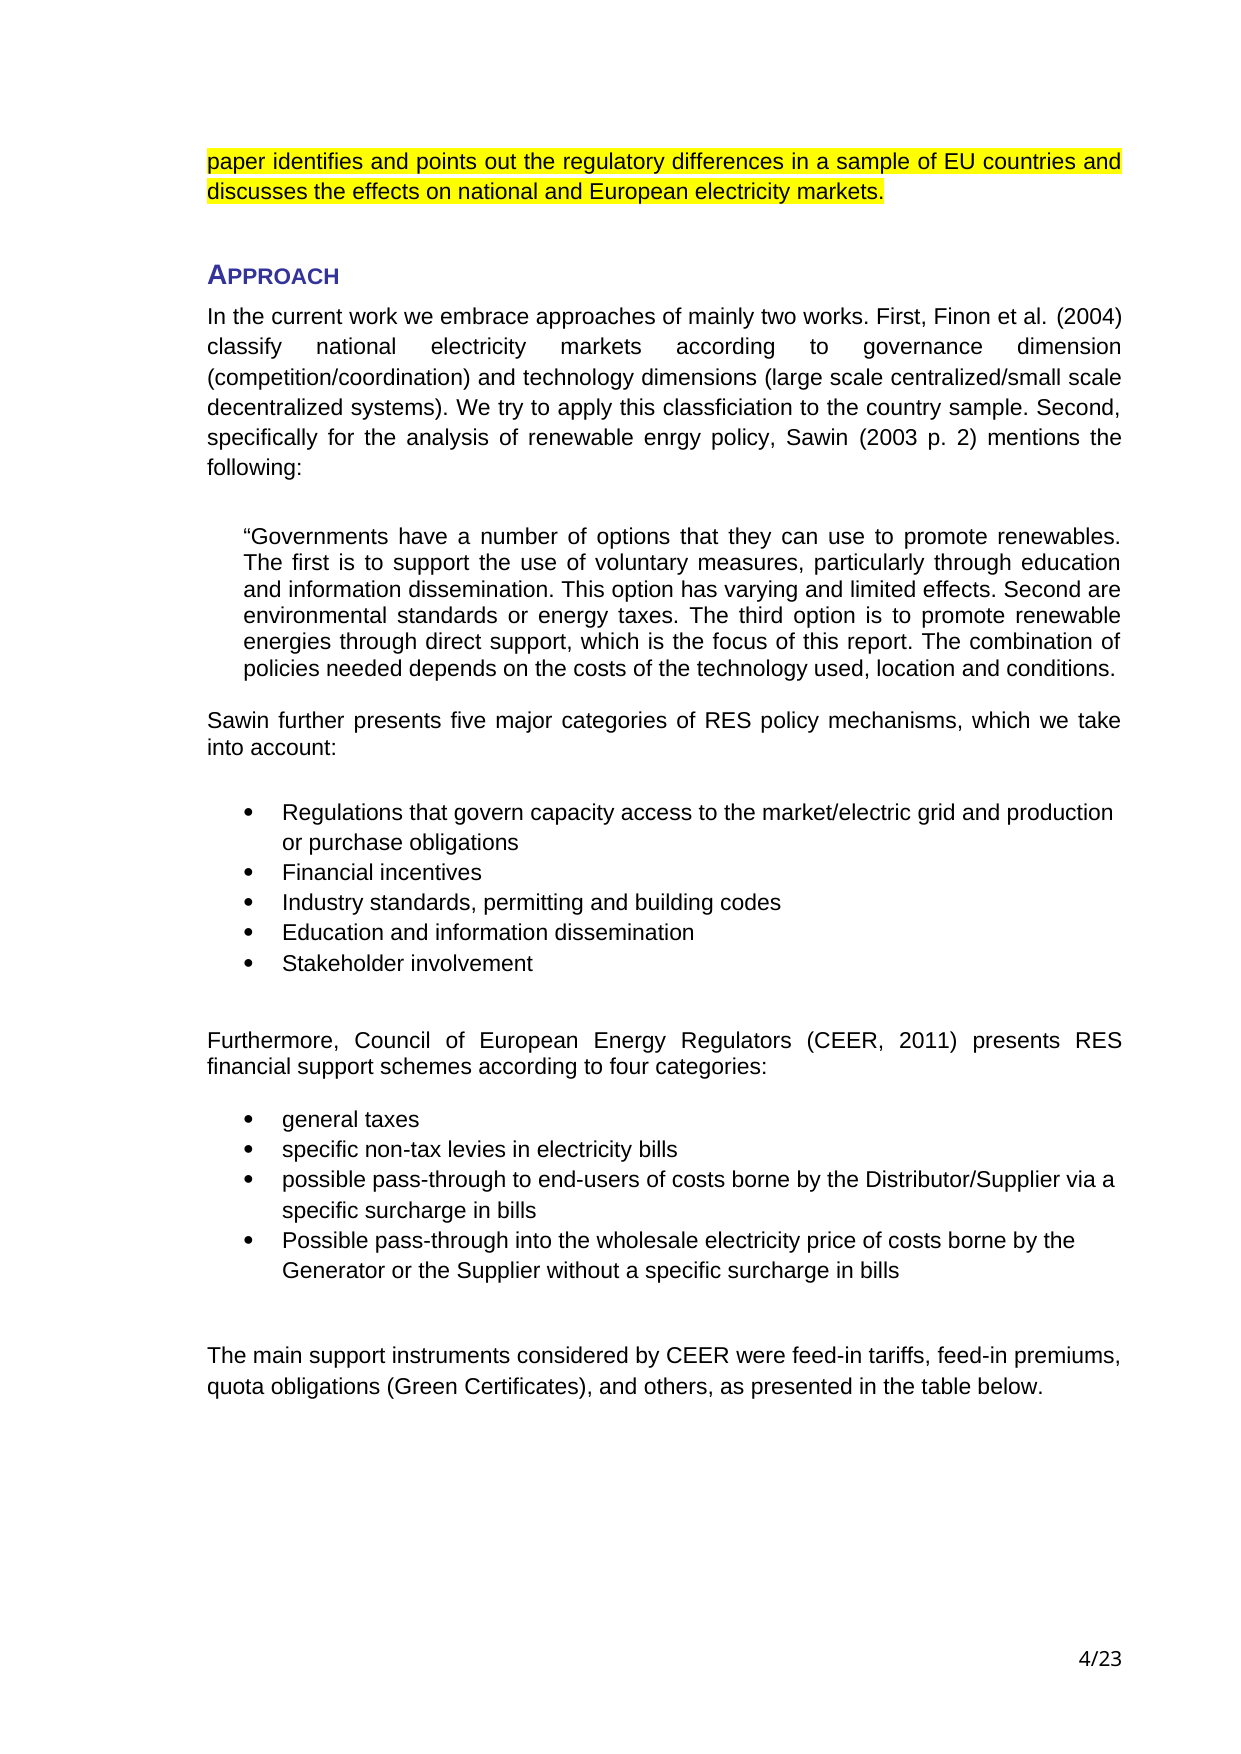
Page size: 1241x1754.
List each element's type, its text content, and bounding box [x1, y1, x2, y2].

list Stakeholder involvement [244, 949, 1122, 976]
list Industry standards, permitting and building codes [244, 889, 1122, 916]
list Financial incentives [244, 859, 1122, 885]
text In the current work we embrace approaches of mainly two works. First, Finon et al. classify national electricity markets according to governance dimension (competition/coordination) and technology dimensions (large scale centralized/small scale decentralized systems). We try to apply this classficiation to the country sample. Second, specifically for the analysis of renewable enrgy policy, Sawin mentions the following: [207, 303, 1122, 480]
list general taxes [244, 1106, 1122, 1132]
text Furthermore, Council of European Energy Regulators presents RES financial support schemes according to four categories: [207, 1027, 1122, 1080]
subtitle Approach [207, 258, 1122, 291]
list Education and information dissemination [244, 919, 1122, 946]
list Regulations that govern capacity access to the market/electric grid and production or purchase obligations [244, 798, 1122, 855]
text Sawin further presents five major categories of RES policy mechanisms, which we take into account: [207, 707, 1122, 760]
list possible pass-through to end-users of costs borne by the Distributor/Supplier via a specific surcharge in bills [244, 1166, 1122, 1223]
list Possible pass-through into the wholesale electricity price of costs borne by the Generator or the Supplier without a specific surcharge in bills [244, 1227, 1122, 1283]
text “Governments have a number of options that they can use to promote renewables. The first is to support the use of voluntary measures, particularly through education and information dissemination. This option has varying and limited effects. Second are environmental standards or energy taxes. The third option is to promote renewable energies through direct support, which is the focus of this report. The combination of policies needed depends on the costs of the technology used, location and conditions. [243, 523, 1122, 681]
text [207, 174, 1122, 204]
text The main support instruments considered by CEER were feed-in tariffs, feed-in premiums, quota obligations (Green Certificates), and others, as presented in the table below. [207, 1342, 1122, 1399]
list specific non-tax levies in electricity bills [244, 1136, 1122, 1163]
